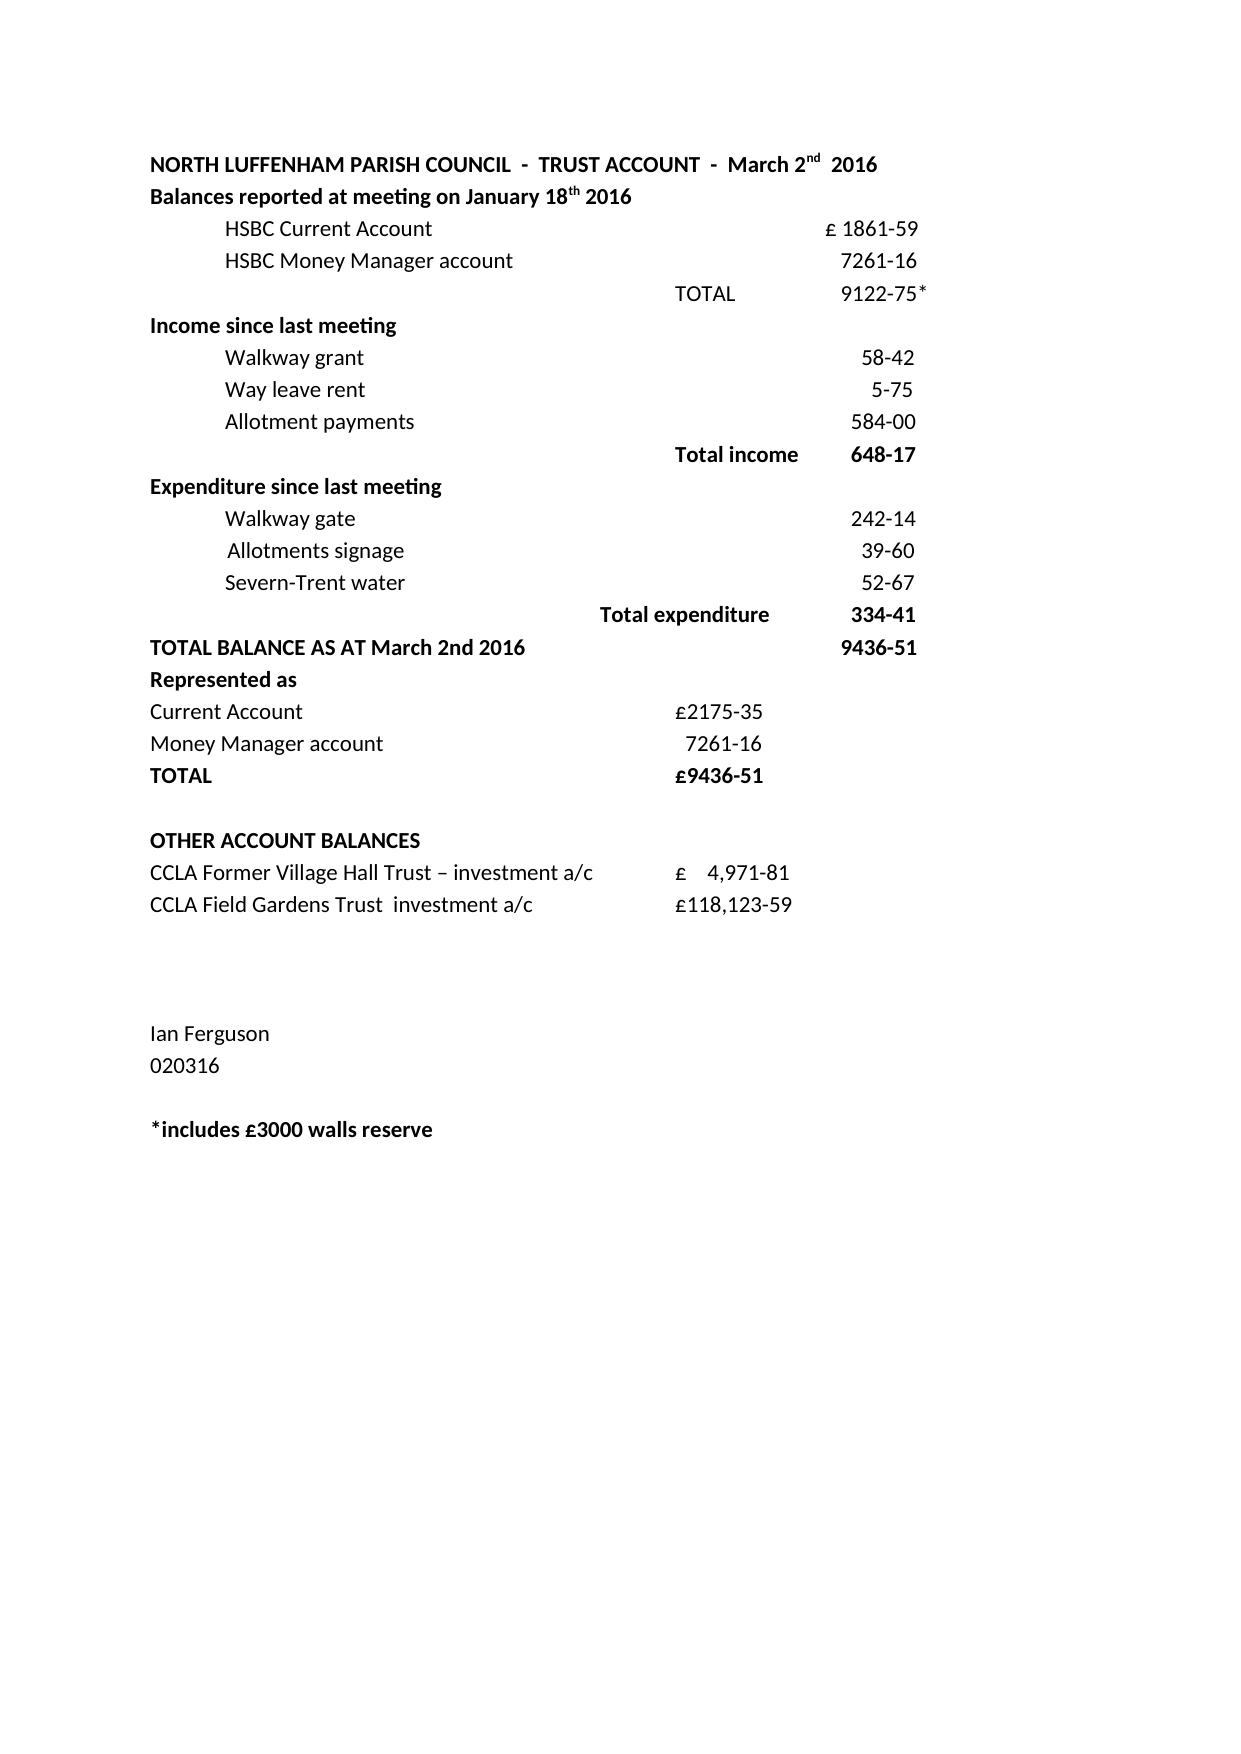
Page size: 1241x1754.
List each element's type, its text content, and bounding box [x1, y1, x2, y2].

text CCLA Former Village Hall Trust – investment a/c £ 4,971-81 [150, 858, 1090, 886]
text Total income 648-17 [150, 440, 1090, 468]
text Walkway gate 242-14 [150, 504, 1090, 532]
text Current Account £2175-35 [150, 697, 1090, 725]
text TOTAL BALANCE AS AT March 2nd 2016 9436-51 [150, 633, 1090, 661]
text 020316 [150, 1051, 1090, 1079]
text Walkway grant 58-42 [150, 343, 1090, 371]
text NORTH LUFFENHAM PARISH COUNCIL - TRUST ACCOUNT - March 2nd 2016 [150, 150, 1090, 178]
text TOTAL 9122-75* [150, 279, 1090, 307]
text Allotments signage 39-60 [150, 536, 1090, 564]
text Ian Ferguson [150, 1019, 1090, 1047]
text Severn-Trent water 52-67 [150, 568, 1090, 596]
text HSBC Current Account £ 1861-59 [150, 214, 1090, 242]
text Allotment payments 584-00 [150, 407, 1090, 436]
text HSBC Money Manager account 7261-16 [150, 247, 1090, 274]
text Income since last meeting [150, 311, 1090, 339]
text Expenditure since last meeting [150, 472, 1090, 500]
text Money Manager account 7261-16 [150, 729, 1090, 757]
text Total expenditure 334-41 [150, 601, 1090, 629]
text CCLA Field Gardens Trust investment a/c £118,123-59 [150, 890, 1090, 918]
text TOTAL £9436-51 [150, 762, 1090, 789]
text Way leave rent 5-75 [150, 375, 1090, 403]
text Balances reported at meeting on January 18th 2016 [150, 182, 1090, 210]
text Represented as [150, 665, 1090, 693]
text OTHER ACCOUNT BALANCES [150, 826, 1090, 854]
text *includes £3000 walls reserve [150, 1116, 1090, 1144]
